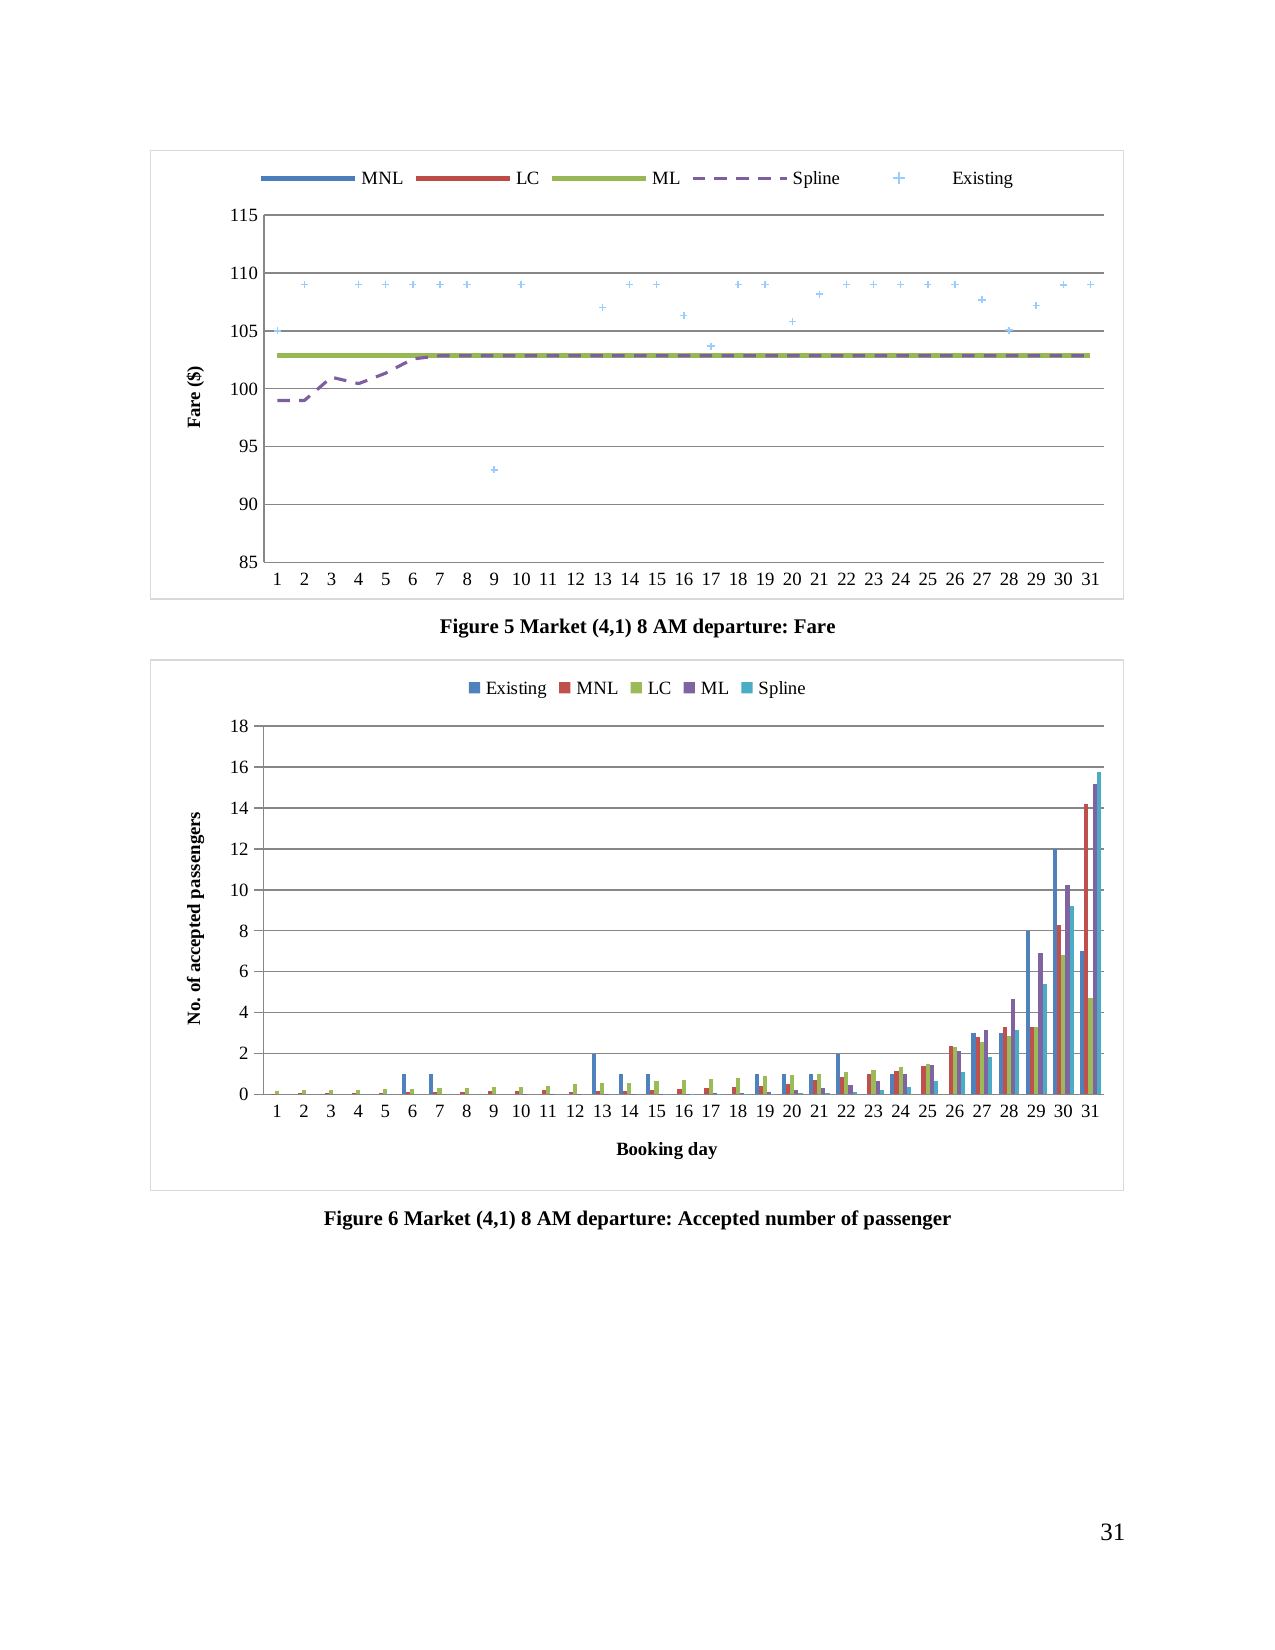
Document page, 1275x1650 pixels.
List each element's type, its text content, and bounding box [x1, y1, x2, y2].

text Figure 5 Market (4,1) 8 AM departure: Fare [150, 614, 1125, 638]
text Figure 6 Market (4,1) 8 AM departure: Accepted number of passenger [150, 1206, 1125, 1230]
